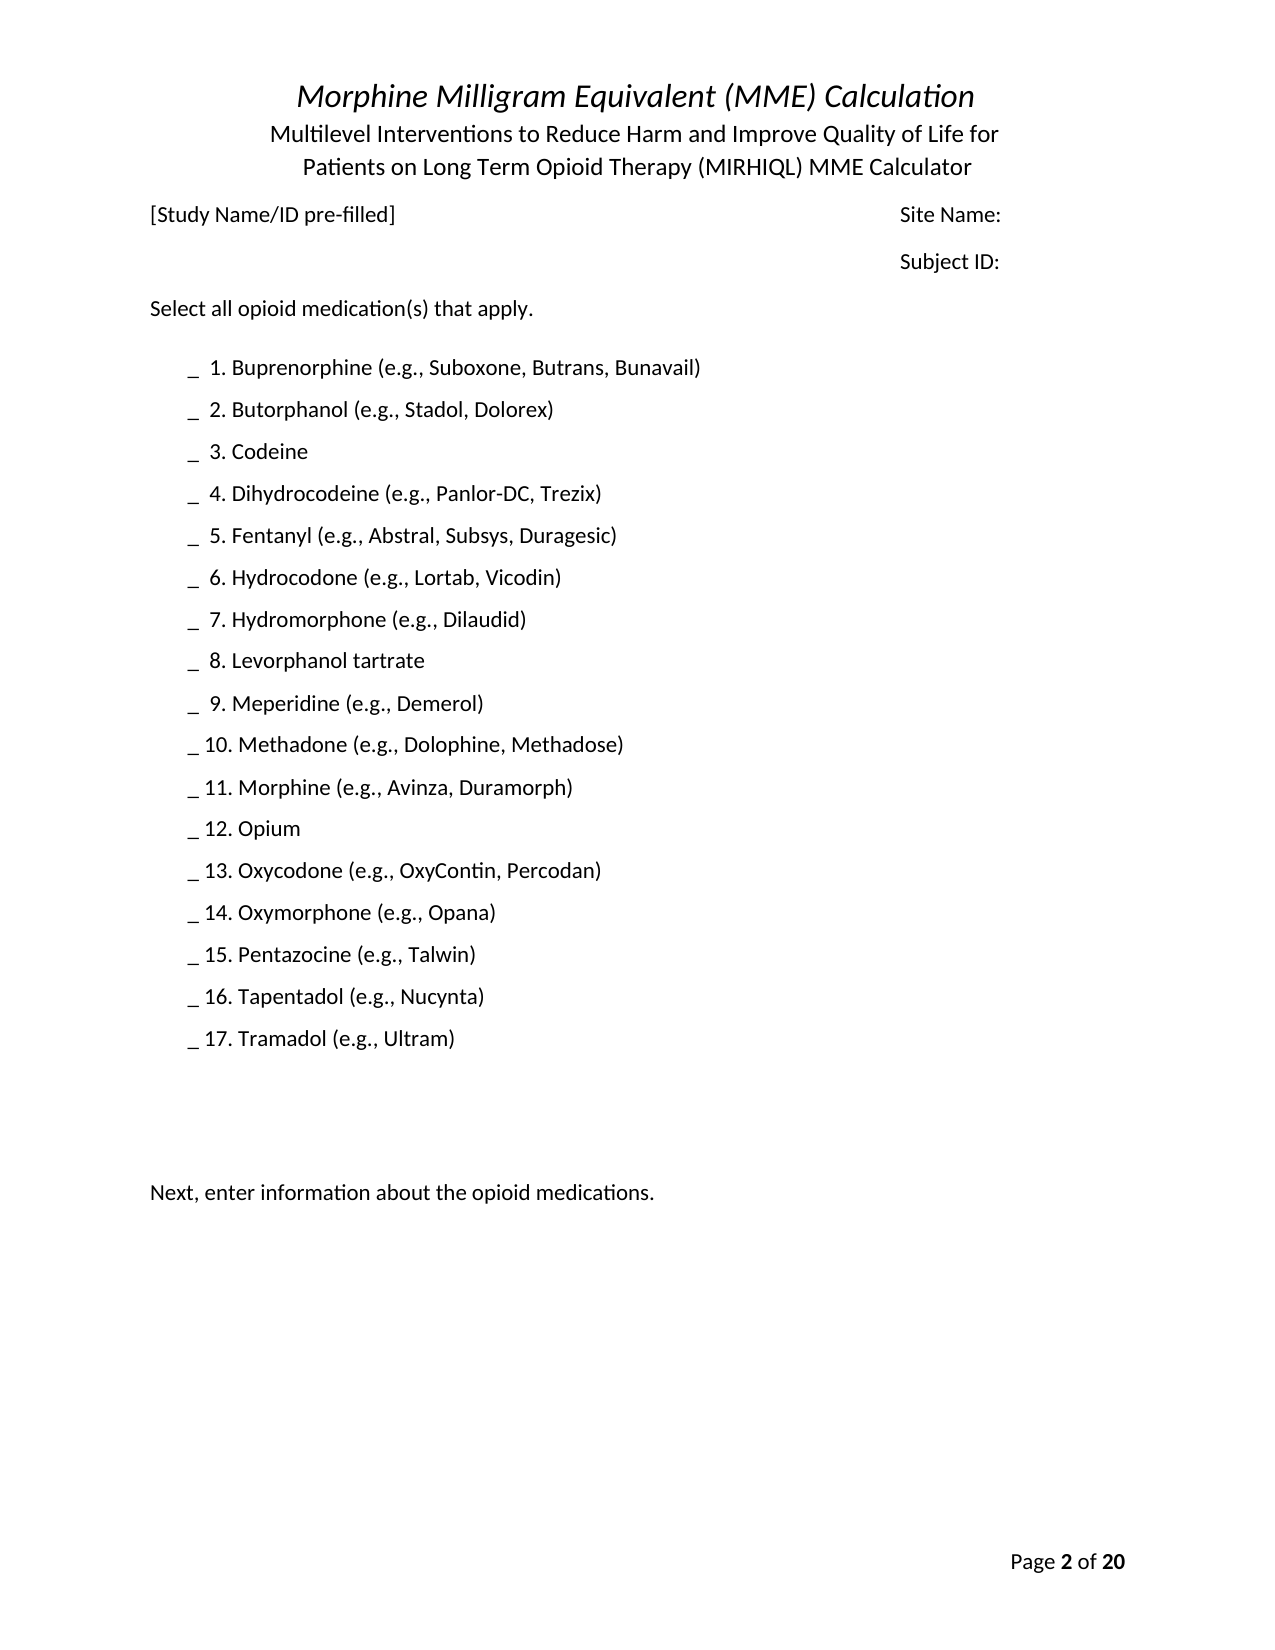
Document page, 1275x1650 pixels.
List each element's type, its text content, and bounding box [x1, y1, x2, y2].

text _ 1. Buprenorphine (e.g., Suboxone, Butrans, Bunavail) [150, 353, 1125, 381]
text _ 5. Fentanyl (e.g., Abstral, Subsys, Duragesic) [150, 521, 1125, 549]
text _ 10. Methadone (e.g., Dolophine, Methadose) [150, 731, 1125, 759]
text _ 2. Butorphanol (e.g., Stadol, Dolorex) [150, 395, 1125, 423]
text _ 17. Tramadol (e.g., Ultram) [150, 1024, 1125, 1052]
text Next, enter information about the opioid medications. [150, 1178, 1200, 1207]
text _ 7. Hydromorphone (e.g., Dilaudid) [150, 605, 1125, 633]
text _ 6. Hydrocodone (e.g., Lortab, Vicodin) [150, 563, 1125, 591]
text _ 15. Pentazocine (e.g., Talwin) [150, 941, 1125, 968]
text _ 11. Morphine (e.g., Avinza, Duramorph) [150, 773, 1125, 801]
text _ 16. Tapentadol (e.g., Nucynta) [150, 982, 1125, 1011]
text _ 8. Levorphanol tartrate [150, 647, 1125, 675]
text _ 14. Oxymorphone (e.g., Opana) [150, 898, 1125, 927]
text _ 9. Meperidine (e.g., Demerol) [150, 689, 1125, 717]
text _ 4. Dihydrocodeine (e.g., Panlor-DC, Trezix) [150, 479, 1125, 507]
text Select all opioid medication(s) that apply. [150, 294, 1125, 322]
text _ 13. Oxycodone (e.g., OxyContin, Percodan) [150, 857, 1125, 884]
text _ 12. Opium [150, 814, 1125, 843]
text _ 3. Codeine [150, 437, 1125, 465]
